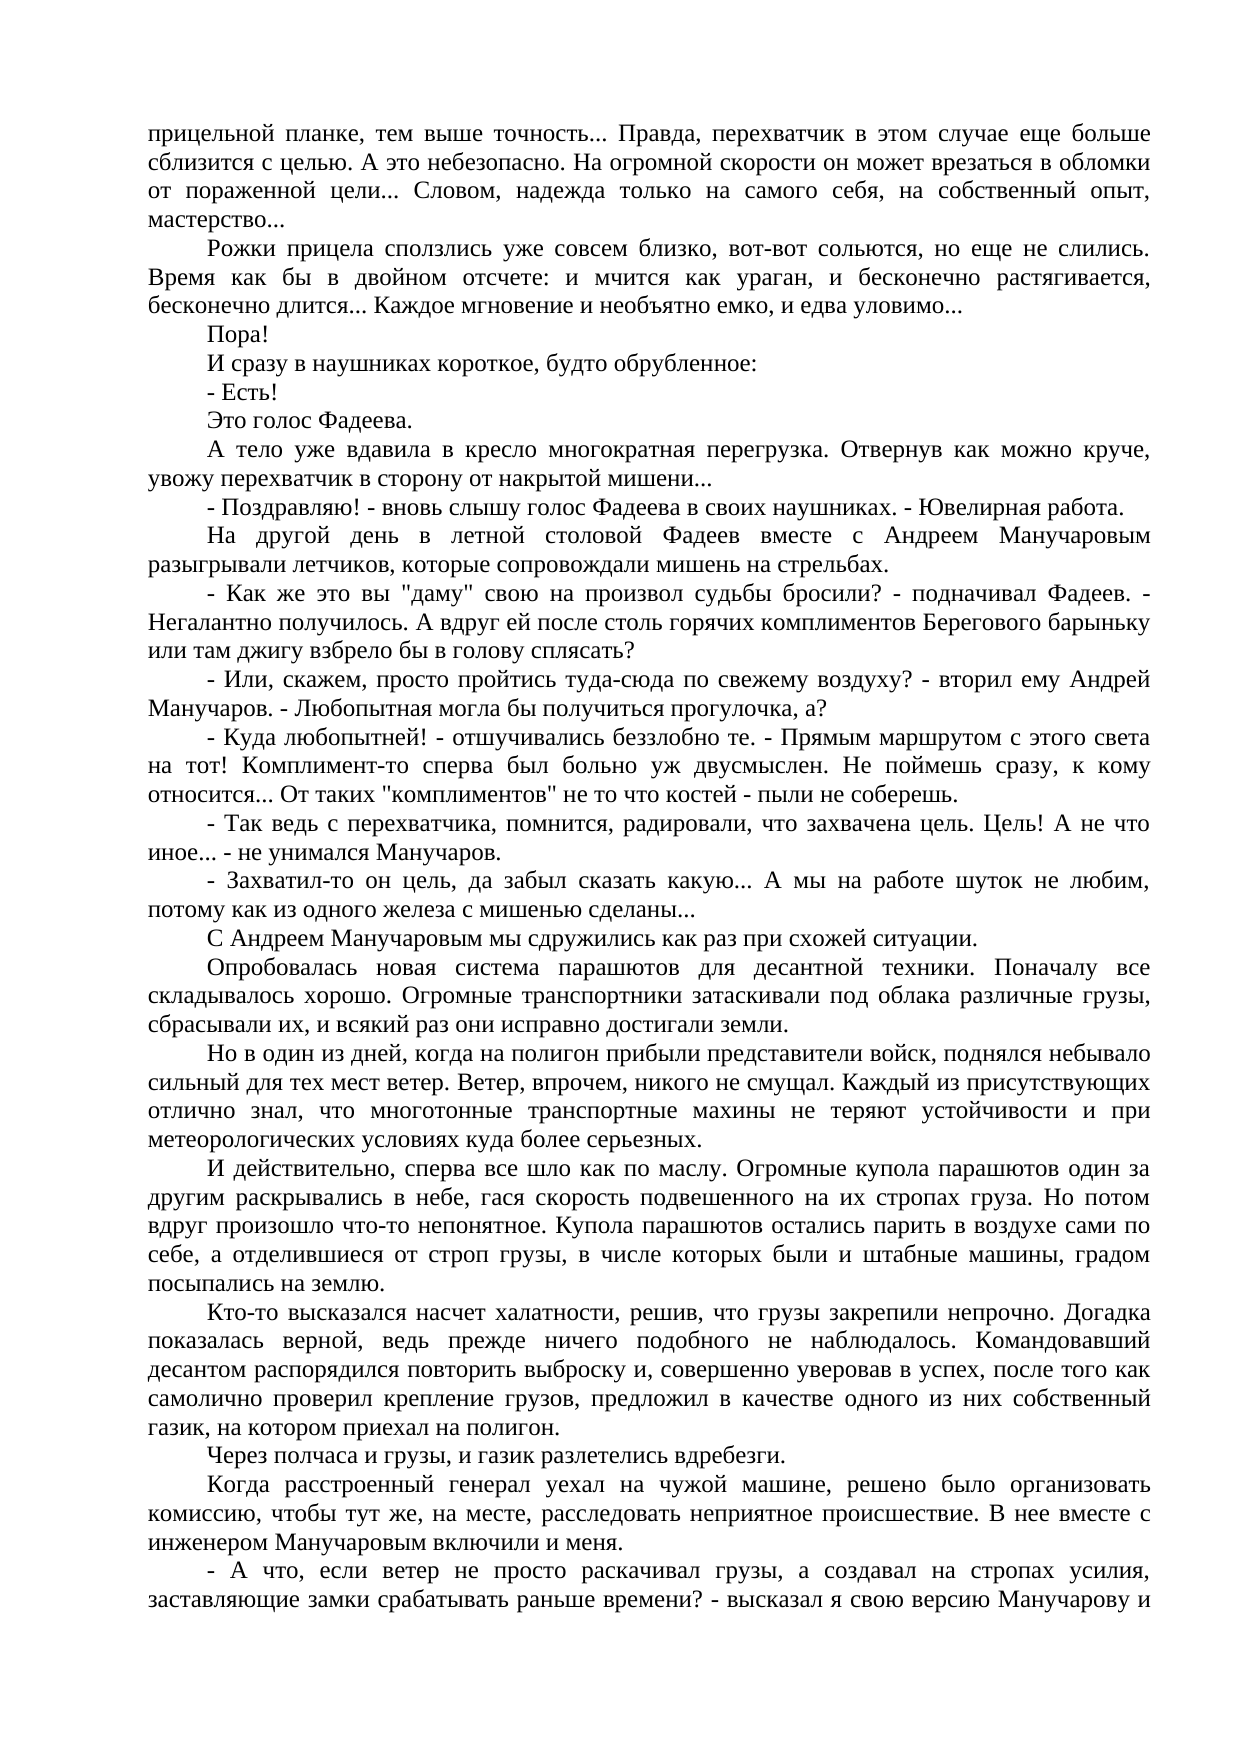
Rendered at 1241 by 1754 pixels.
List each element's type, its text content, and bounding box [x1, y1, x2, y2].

text Через полчаса и грузы, и газик разлетелись вдребезги. [148, 1441, 1152, 1469]
text Но в один из дней, когда на полигон прибыли представители войск, поднялся небывало сильный для тех мест ветер. Ветер, впрочем, никого не смущал. Каждый из присутствующих отлично знал, что многотонные транспортные махины не теряют устойчивости и при метеорологических условиях куда более серьезных. [148, 1038, 1152, 1153]
text Рожки прицела сползлись уже совсем близко, вот-вот сольются, но еще не слились. Время как бы в двойном отсчете: и мчится как ураган, и бесконечно растягивается, бесконечно длится... Каждое мгновение и необъятно емко, и едва уловимо... [148, 233, 1152, 319]
text И сразу в наушниках короткое, будто обрубленное: [148, 348, 1152, 377]
text - Поздравляю! - вновь слышу голос Фадеева в своих наушниках. - Ювелирная работа. [148, 492, 1152, 521]
text - Или, скажем, просто пройтись туда-сюда по свежему воздуху? - вторил ему Андрей Манучаров. - Любопытная могла бы получиться прогулочка, а? [148, 664, 1152, 722]
text Пора! [148, 319, 1152, 348]
text - Куда любопытней! - отшучивались беззлобно те. - Прямым маршрутом с этого света на тот! Комплимент-то сперва был больно уж двусмыслен. Не поймешь сразу, к кому относится... От таких "комплиментов" не то что костей - пыли не соберешь. [148, 722, 1152, 808]
text - Захватил-то он цель, да забыл сказать какую... А мы на работе шуток не любим, потому как из одного железа с мишенью сделаны... [148, 866, 1152, 923]
text На другой день в летной столовой Фадеев вместе с Андреем Манучаровым разыгрывали летчиков, которые сопровождали мишень на стрельбах. [148, 521, 1152, 578]
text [148, 1556, 1152, 1613]
text Это голос Фадеева. [148, 406, 1152, 434]
text Кто-то высказался насчет халатности, решив, что грузы закрепили непрочно. Догадка показалась верной, ведь прежде ничего подобного не наблюдалось. Командовавший десантом распорядился повторить выброску и, совершенно уверовав в успех, после того как самолично проверил крепление грузов, предложил в качестве одного из них собственный газик, на котором приехал на полигон. [148, 1297, 1152, 1441]
text - Так ведь с перехватчика, помнится, радировали, что захвачена цель. Цель! А не что иное... - не унимался Манучаров. [148, 808, 1152, 866]
text С Андреем Манучаровым мы сдружились как раз при схожей ситуации. [148, 923, 1152, 952]
text Когда расстроенный генерал уехал на чужой машине, решено было организовать комиссию, чтобы тут же, на месте, расследовать неприятное происшествие. В нее вместе с инженером Манучаровым включили и меня. [148, 1469, 1152, 1556]
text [148, 118, 1152, 233]
text И действительно, сперва все шло как по маслу. Огромные купола парашютов один за другим раскрывались в небе, гася скорость подвешенного на их стропах груза. Но потом вдруг произошло что-то непонятное. Купола парашютов остались парить в воздухе сами по себе, а отделившиеся от строп грузы, в числе которых были и штабные машины, градом посыпались на землю. [148, 1153, 1152, 1297]
text А тело уже вдавила в кресло многократная перегрузка. Отвернув как можно круче, увожу перехватчик в сторону от накрытой мишени... [148, 434, 1152, 492]
text - Есть! [148, 377, 1152, 406]
text Опробовалась новая система парашютов для десантной техники. Поначалу все складывалось хорошо. Огромные транспортники затаскивали под облака различные грузы, сбрасывали их, и всякий раз они исправно достигали земли. [148, 952, 1152, 1038]
text - Как же это вы "даму" свою на произвол судьбы бросили? - подначивал Фадеев. - Негалантно получилось. А вдруг ей после столь горячих комплиментов Берегового барыньку или там джигу взбрело бы в голову сплясать? [148, 578, 1152, 664]
